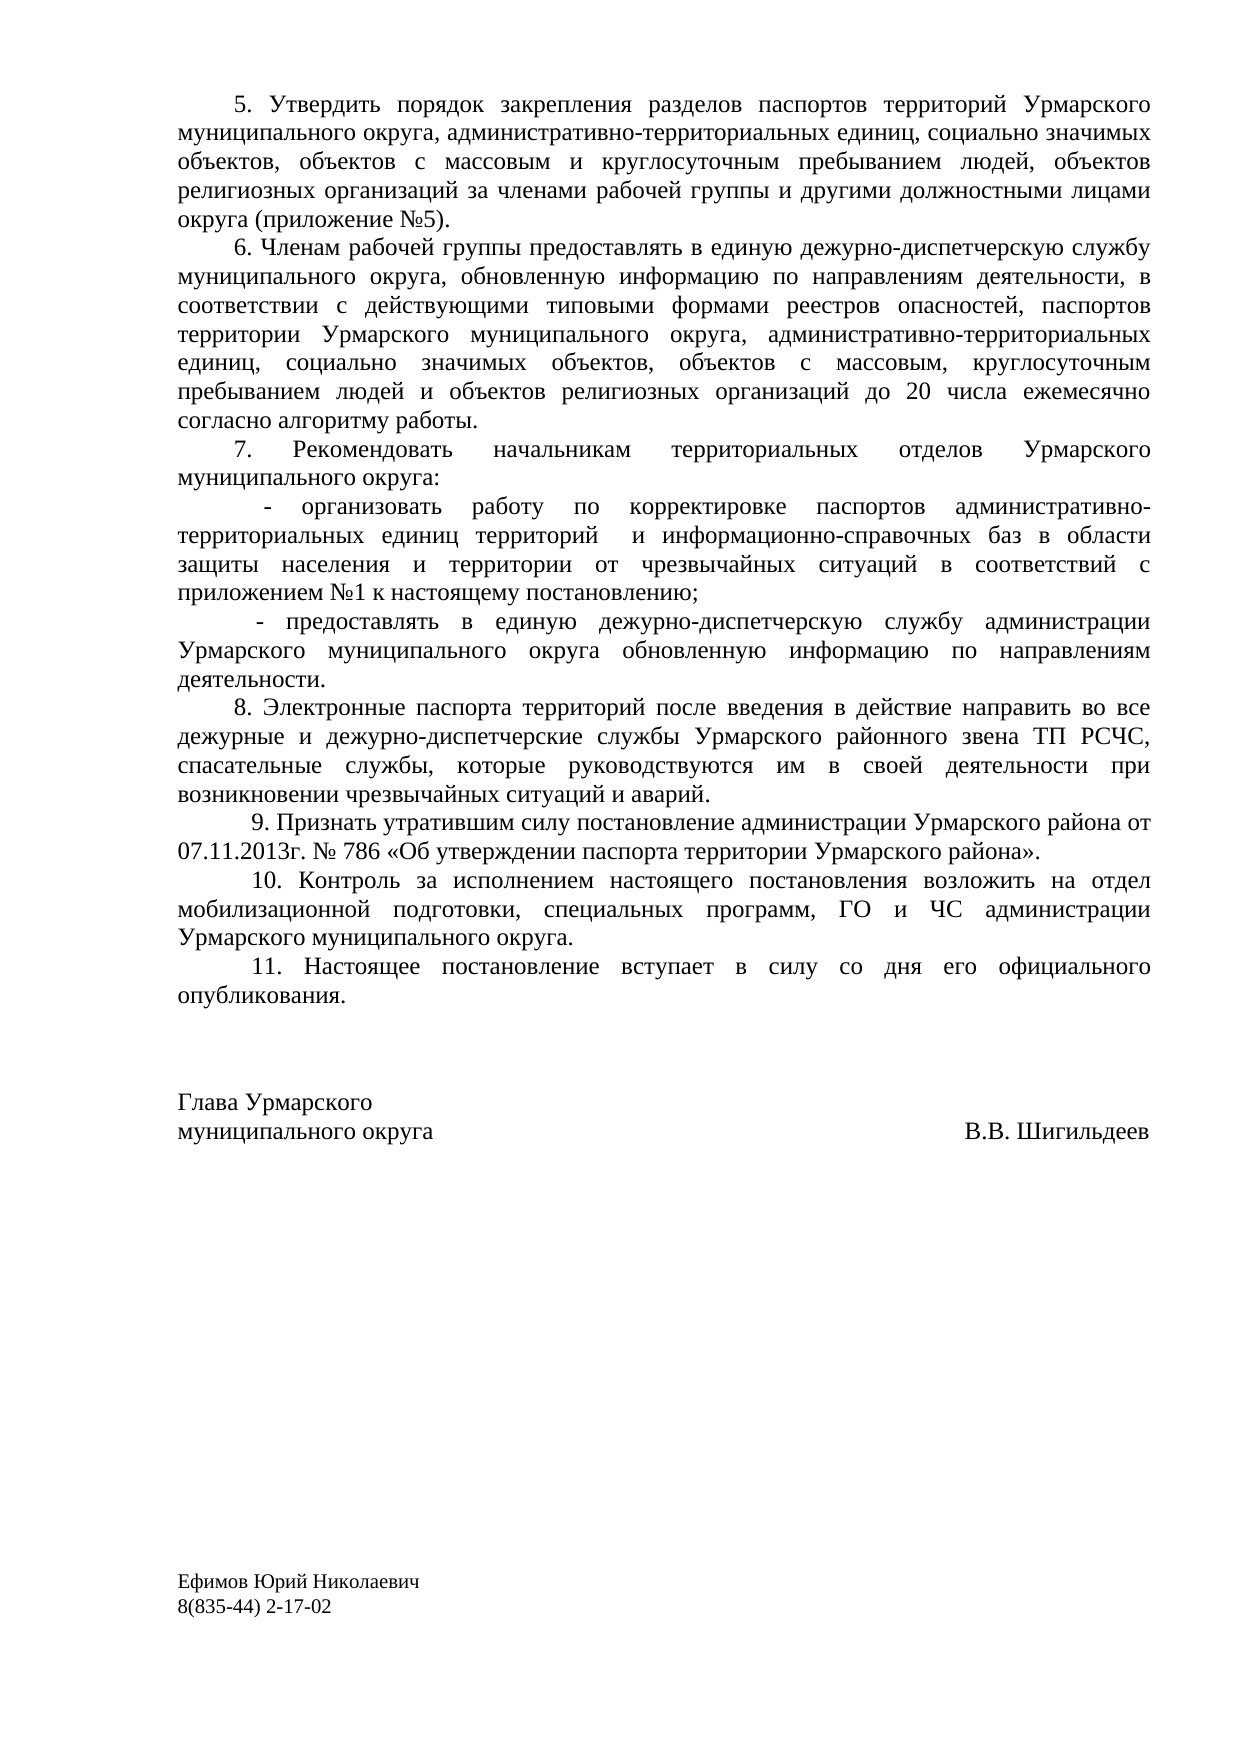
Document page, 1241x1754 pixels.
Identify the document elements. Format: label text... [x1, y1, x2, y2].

text 6. Членам рабочей группы предоставлять в единую дежурно-диспетчерскую службу муниципального округа, обновленную информацию по направлениям деятельности, в соответствии с действующими типовыми формами реестров опасностей, паспортов территории Урмарского муниципального округа, административно-территориальных единиц, социально значимых объектов, объектов с массовым, круглосуточным пребыванием людей и объектов религиозных организаций до 20 числа ежемесячно согласно алгоритму работы. [177, 232, 1152, 434]
text 5. Утвердить порядок закрепления разделов паспортов территорий Урмарского муниципального округа, административно-территориальных единиц, социально значимых объектов, объектов с массовым и круглосуточным пребыванием людей, объектов религиозных организаций за членами рабочей группы и другими должностными лицами округа (приложение №5). [177, 89, 1152, 232]
text - организовать работу по корректировке паспортов административно-территориальных единиц территорий и информационно-справочных баз в области защиты населения и территории от чрезвычайных ситуаций в соответствий с приложением №1 к настоящему постановлению; [177, 491, 1152, 606]
text - предоставлять в единую дежурно-диспетчерскую службу администрации Урмарского муниципального округа обновленную информацию по направлениям деятельности. [177, 606, 1152, 692]
text 8. Электронные паспорта территорий после введения в действие направить во все дежурные и дежурно-диспетчерские службы Урмарского районного звена ТП РСЧС, спасательные службы, которые руководствуются им в своей деятельности при возникновении чрезвычайных ситуаций и аварий. [177, 692, 1152, 807]
text 7. Рекомендовать начальникам территориальных отделов Урмарского муниципального округа: [177, 434, 1152, 491]
text муниципального округа В.В. Шигильдеев [177, 1116, 1152, 1144]
text Ефимов Юрий Николаевич [177, 1569, 1152, 1593]
text 10. Контроль за исполнением настоящего постановления возложить на отдел мобилизационной подготовки, специальных программ, ГО и ЧС администрации Урмарского муниципального округа. [177, 865, 1152, 951]
text 8(835-44) 2-17-02 [177, 1593, 1152, 1618]
text 9. Признать утратившим силу постановление администрации Урмарского района от 07.11.2013г. № 786 «Об утверждении паспорта территории Урмарского района». [177, 807, 1152, 865]
text 11. Настоящее постановление вступает в силу со дня его официального опубликования. [177, 951, 1152, 1009]
text Глава Урмарского [177, 1087, 1152, 1116]
